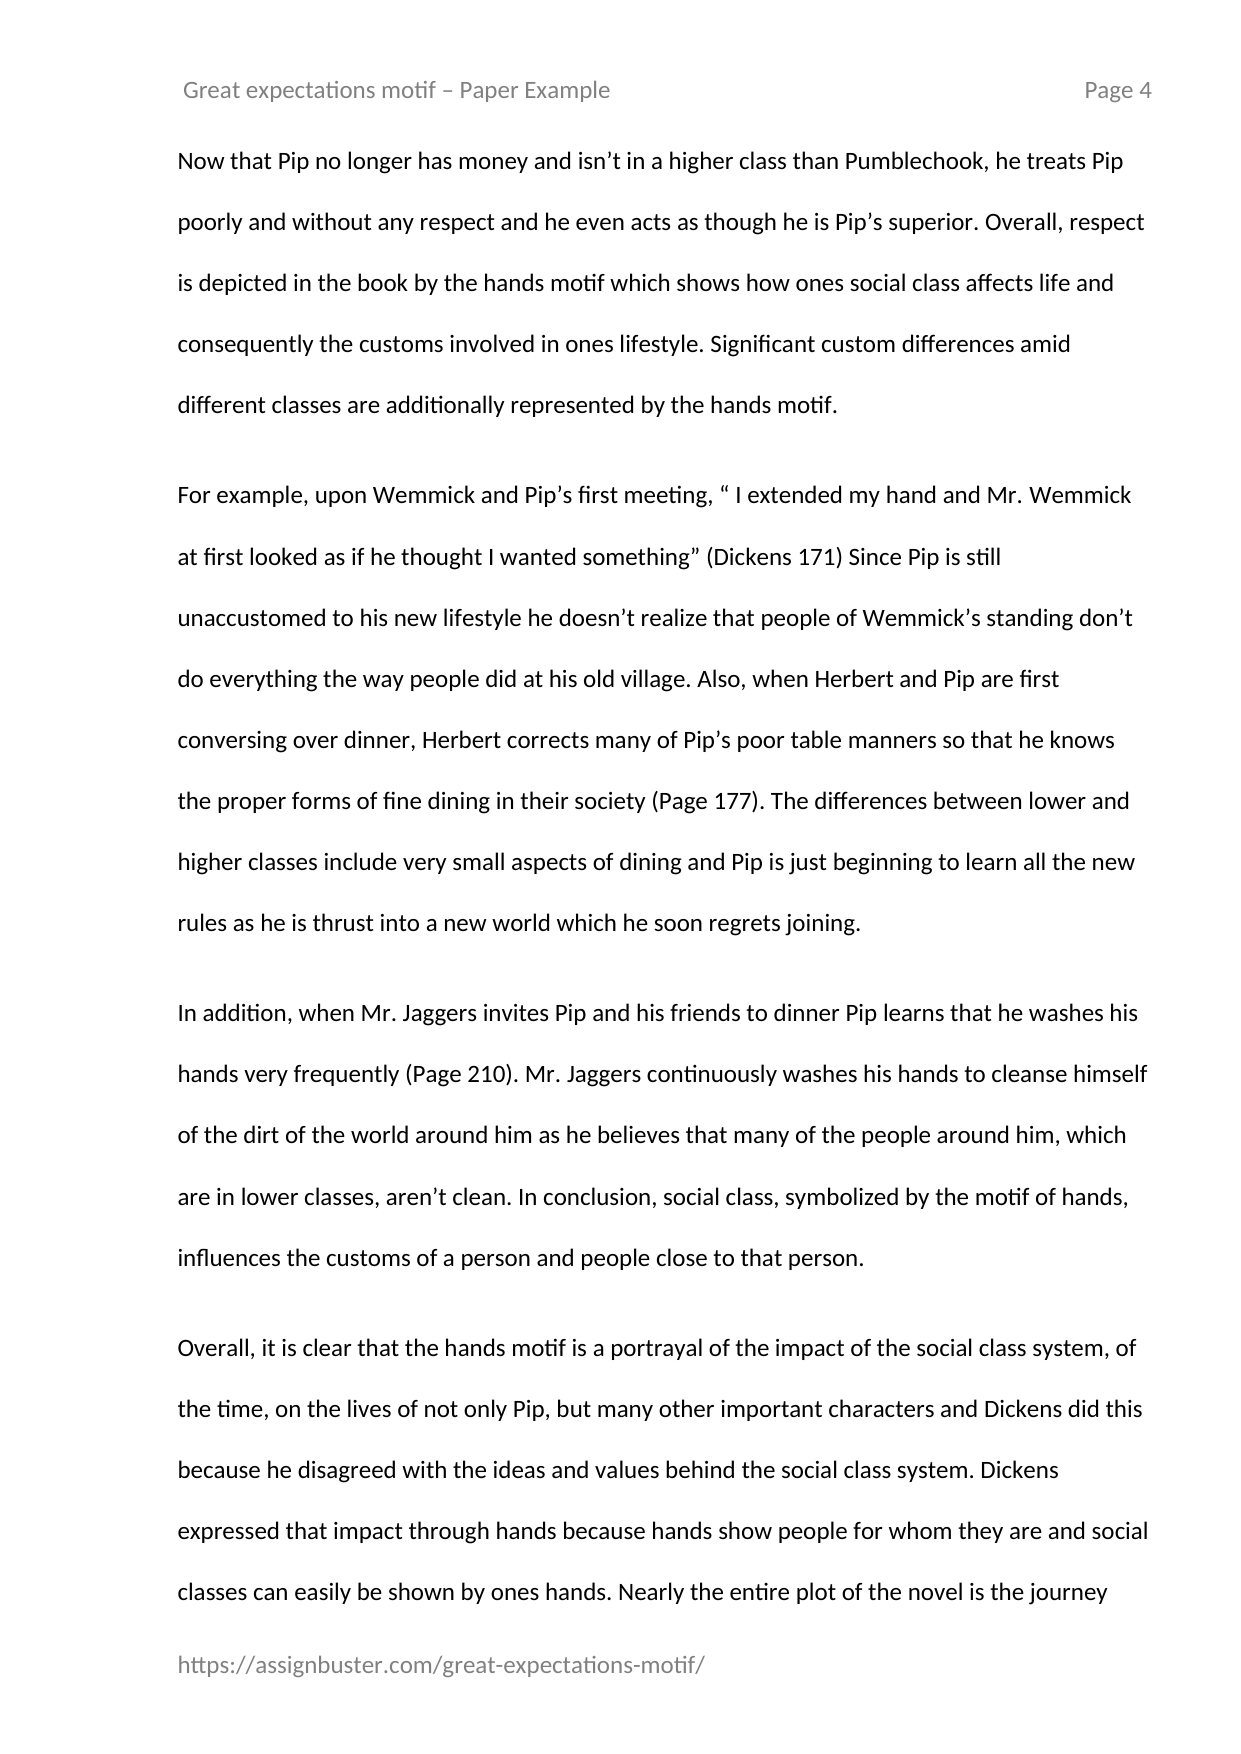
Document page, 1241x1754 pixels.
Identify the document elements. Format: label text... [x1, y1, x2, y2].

text In addition, when Mr. Jaggers invites Pip and his friends to dinner Pip learns that he washes his hands very frequently (Page 210). Mr. Jaggers continuously washes his hands to cleanse himself of the dirt of the world around him as he believes that many of the people around him, which are in lower classes, aren’t clean. In conclusion, social class, symbolized by the motif of hands, influences the customs of a person and people close to that person. [177, 997, 1152, 1272]
text Now that Pip no longer has money and isn’t in a higher class than Pumblechook, he treats Pip poorly and without any respect and he even acts as though he is Pip’s superior. Overall, respect is depicted in the book by the hands motif which shows how ones social class affects life and consequently the customs involved in ones lifestyle. Significant custom differences amid different classes are additionally represented by the hands motif. [177, 145, 1152, 420]
text For example, upon Wemmick and Pip’s first meeting, “ I extended my hand and Mr. Wemmick at first looked as if he thought I wanted something” (Dickens 171) Since Pip is still unaccustomed to his new lifestyle he doesn’t realize that people of Wemmick’s standing don’t do everything the way people did at his old village. Also, when Herbert and Pip are first conversing over dinner, Herbert corrects many of Pip’s poor table manners so that he knows the proper forms of fine dining in their society (Page 177). The differences between lower and higher classes include very small aspects of dining and Pip is just beginning to learn all the new rules as he is thrust into a new world which he soon regrets joining. [177, 480, 1152, 937]
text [177, 1332, 1152, 1607]
